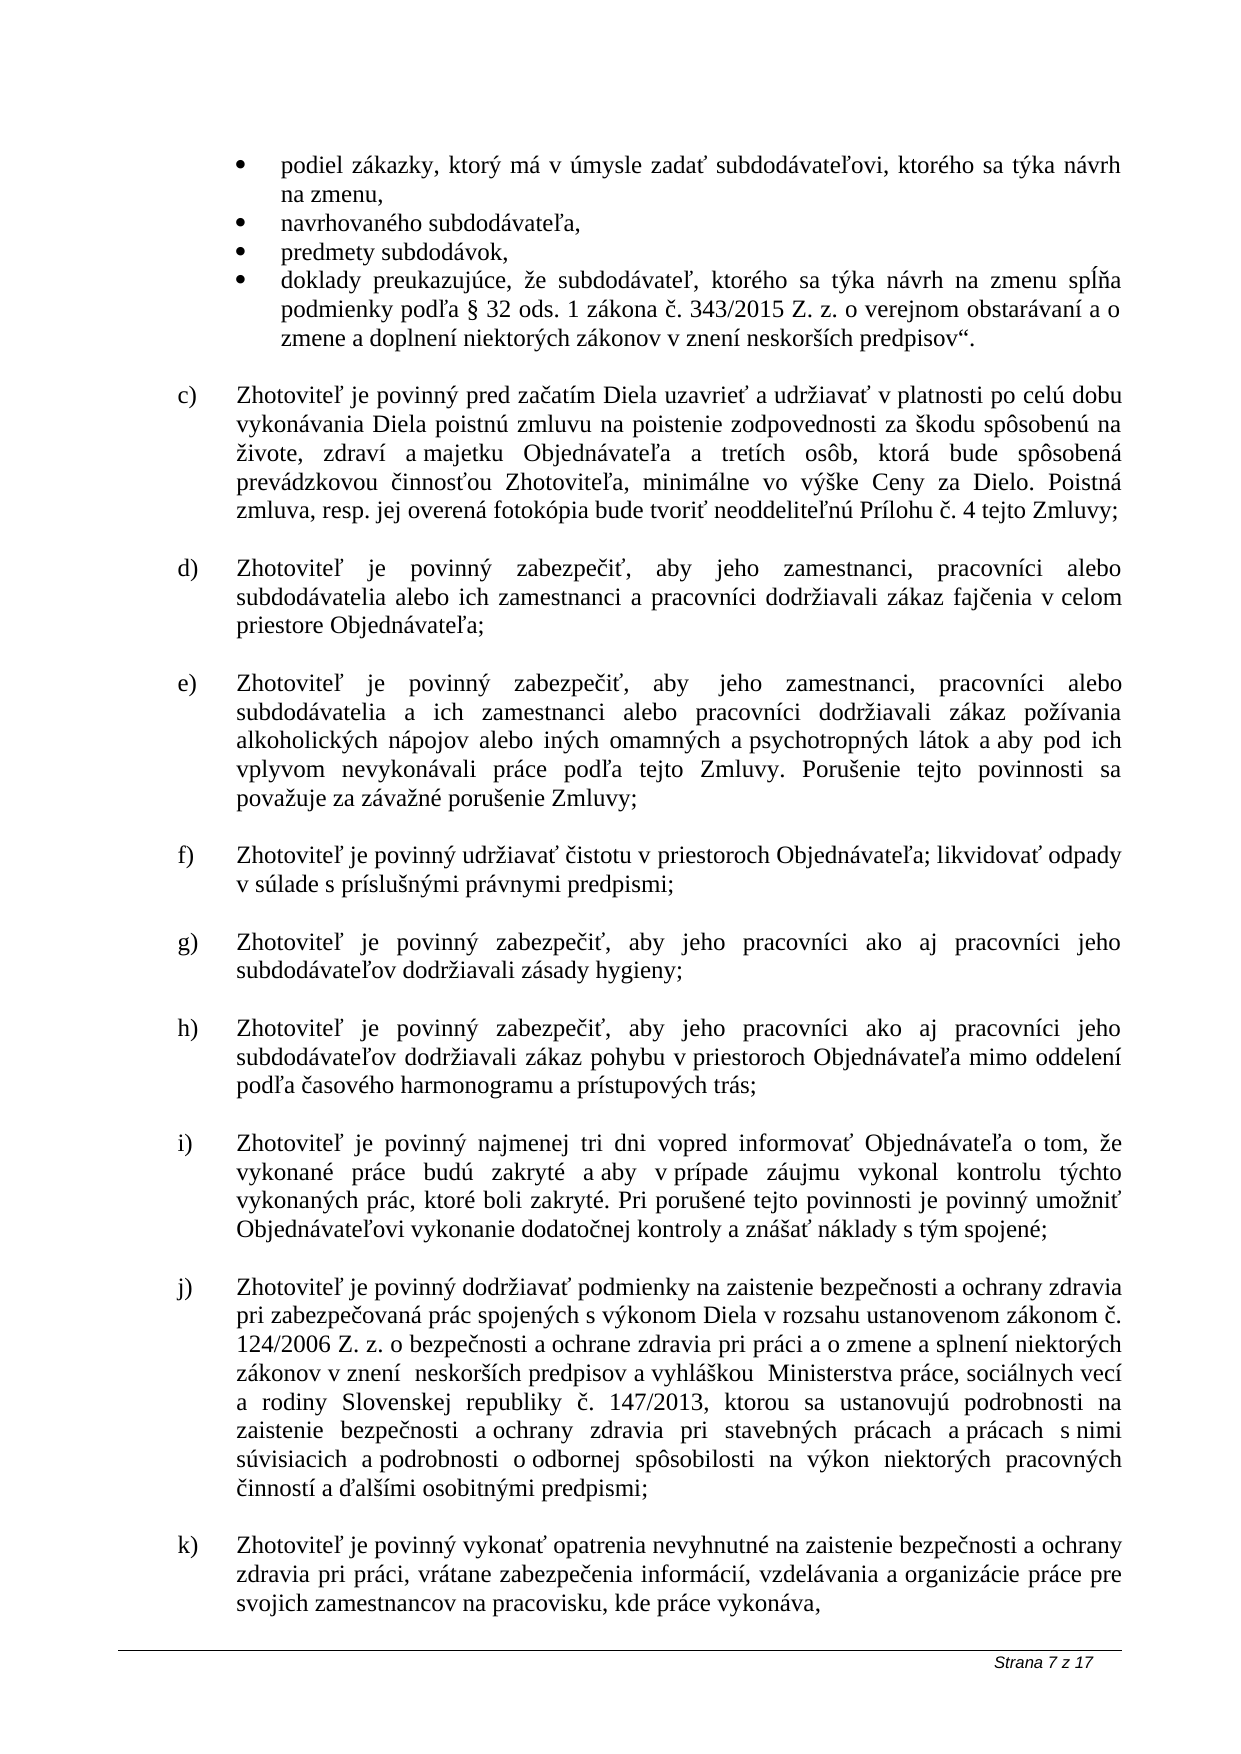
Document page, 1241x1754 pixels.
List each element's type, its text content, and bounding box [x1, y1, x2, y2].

list Zhotoviteľ je povinný zabezpečiť, aby jeho pracovníci ako aj pracovníci jeho subdodávateľov dodržiavali zákaz pohybu v priestoroch Objednávateľa mimo oddelení podľa časového harmonogramu a prístupových trás; [177, 1013, 1122, 1099]
list Zhotoviteľ je povinný pred začatím Diela uzavrieť a udržiavať v platnosti po celú dobu vykonávania Diela poistnú zmluvu na poistenie zodpovednosti za škodu spôsobenú na živote, zdraví a majetku Objednávateľa a tretích osôb, ktorá bude spôsobená prevádzkovou činnosťou Zhotoviteľa, minimálne vo výške Ceny za Dielo. Poistná zmluva, resp. jej overená fotokópia bude tvoriť neoddeliteľnú Prílohu č. 4 tejto Zmluvy; [177, 381, 1122, 524]
list Zhotoviteľ je povinný dodržiavať podmienky na zaistenie bezpečnosti a ochrany zdravia pri zabezpečovaná prác spojených s výkonom Diela v rozsahu ustanovenom zákonom č. 124/2006 Z. z. o bezpečnosti a ochrane zdravia pri práci a o zmene a splnení niektorých zákonov v znení neskorších predpisov a vyhláškou Ministerstva práce, sociálnych vecí a rodiny Slovenskej republiky č. 147/2013, ktorou sa ustanovujú podrobnosti na zaistenie bezpečnosti a ochrany zdravia pri stavebných prácach a prácach s nimi súvisiacich a podrobnosti o odbornej spôsobilosti na výkon niektorých pracovných činností a ďalšími osobitnými predpismi; [177, 1272, 1122, 1502]
list Zhotoviteľ je povinný zabezpečiť, aby jeho zamestnanci, pracovníci alebo subdodávatelia a ich zamestnanci alebo pracovníci dodržiavali zákaz požívania alkoholických nápojov alebo iných omamných a psychotropných látok a aby pod ich vplyvom nevykonávali práce podľa tejto Zmluvy. Porušenie tejto povinnosti sa považuje za závažné porušenie Zmluvy; [177, 668, 1122, 812]
list predmety subdodávok, [236, 237, 1122, 266]
list Zhotoviteľ je povinný vykonať opatrenia nevyhnutné na zaistenie bezpečnosti a ochrany zdravia pri práci, vrátane zabezpečenia informácií, vzdelávania a organizácie práce pre svojich zamestnancov na pracovisku, kde práce vykonáva, [177, 1531, 1122, 1617]
list Zhotoviteľ je povinný najmenej tri dni vopred informovať Objednávateľa o tom, že vykonané práce budú zakryté a aby v prípade záujmu vykonal kontrolu týchto vykonaných prác, ktoré boli zakryté. Pri porušené tejto povinnosti je povinný umožniť Objednávateľovi vykonanie dodatočnej kontroly a znášať náklady s tým spojené; [177, 1128, 1122, 1243]
list Zhotoviteľ je povinný zabezpečiť, aby jeho pracovníci ako aj pracovníci jeho subdodávateľov dodržiavali zásady hygieny; [177, 927, 1122, 984]
list doklady preukazujúce, že subdodávateľ, ktorého sa týka návrh na zmenu spĺňa podmienky podľa § 32 ods. 1 zákona č. 343/2015 Z. z. o verejnom obstarávaní a o zmene a doplnení niektorých zákonov v znení neskorších predpisov“. [236, 266, 1122, 352]
list podiel zákazky, ktorý má v úmysle zadať subdodávateľovi, ktorého sa týka návrh na zmenu, [236, 151, 1122, 208]
list navrhovaného subdodávateľa, [236, 208, 1122, 237]
list Zhotoviteľ je povinný zabezpečiť, aby jeho zamestnanci, pracovníci alebo subdodávatelia alebo ich zamestnanci a pracovníci dodržiavali zákaz fajčenia v celom priestore Objednávateľa; [177, 553, 1122, 639]
list Zhotoviteľ je povinný udržiavať čistotu v priestoroch Objednávateľa; likvidovať odpady v súlade s príslušnými právnymi predpismi; [177, 841, 1122, 898]
